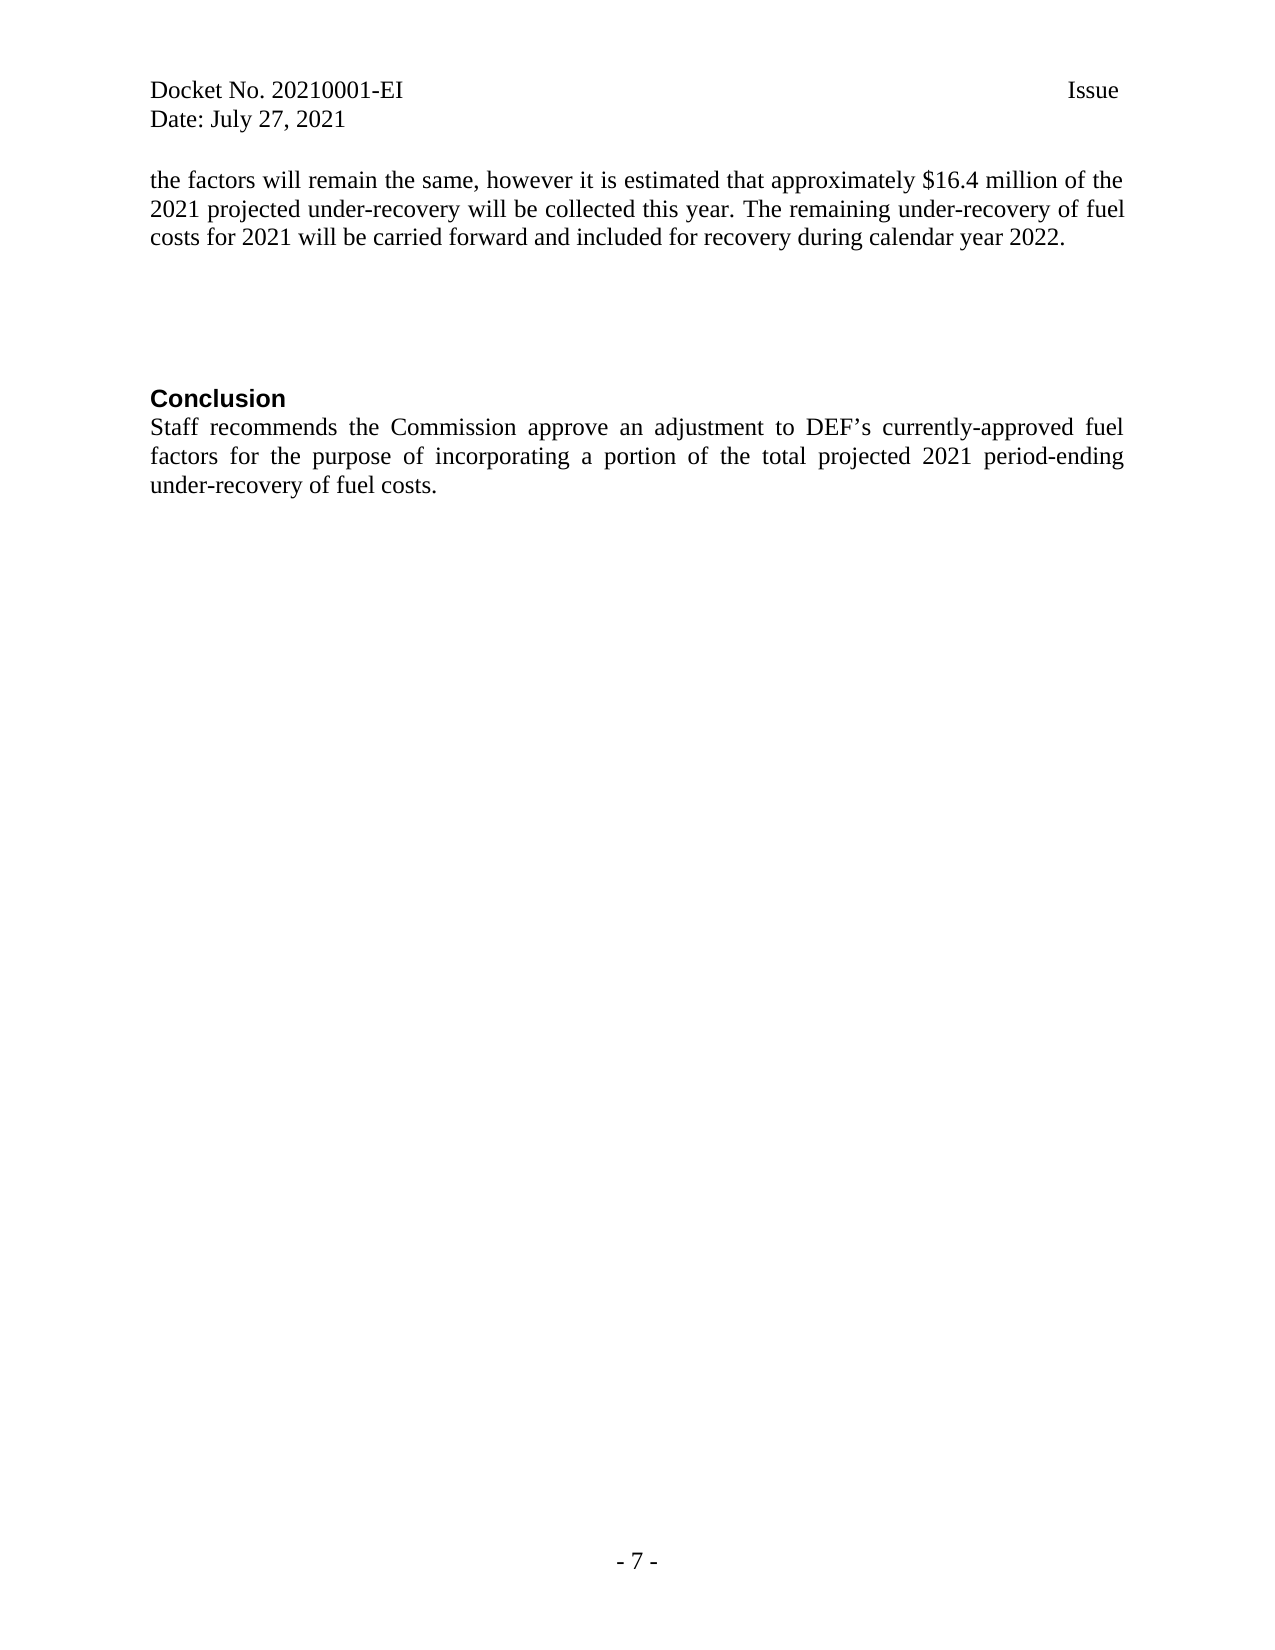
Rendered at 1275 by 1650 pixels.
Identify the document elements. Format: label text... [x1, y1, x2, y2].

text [150, 165, 1125, 251]
subtitle Staff recommends the Commission approve an adjustment to DEF’s currently-approved fuel factors for the purpose of incorporating a portion of the total projected 2021 period-ending under-recovery of fuel costs. Issue 2: [150, 412, 1125, 499]
text Conclusion [150, 384, 1125, 412]
